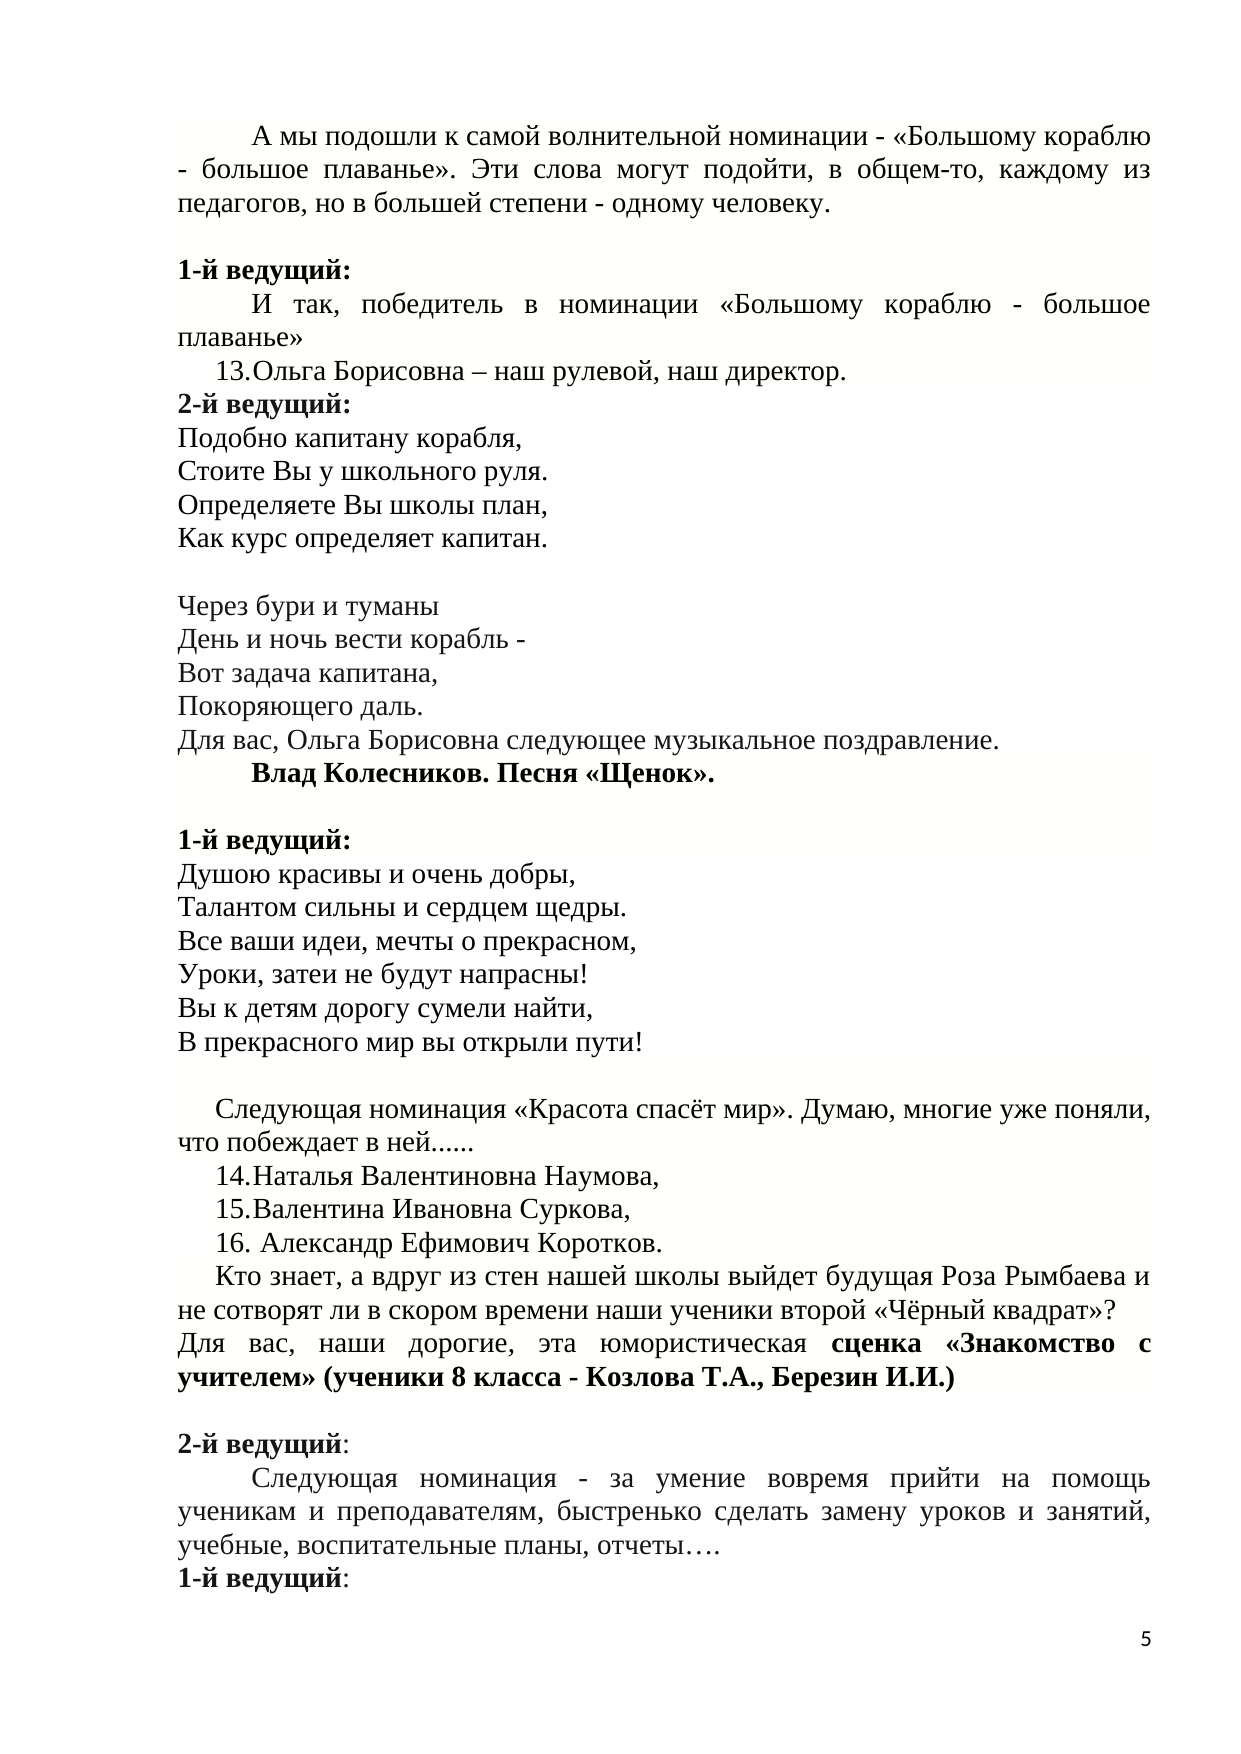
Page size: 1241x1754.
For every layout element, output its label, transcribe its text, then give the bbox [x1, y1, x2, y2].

text Влад Колесников. Песня «Щенок». [177, 755, 1152, 789]
text 1-й ведущий: [177, 822, 1152, 856]
text И так, победитель в номинации «Большому кораблю - большое плаванье» [177, 286, 1152, 353]
list Наталья Валентиновна Наумова, [215, 1158, 1152, 1191]
text Стоите Вы у школьного руля. [177, 453, 1152, 487]
text 2-й ведущий: [177, 386, 1152, 420]
text Вы к детям дорогу сумели найти, [177, 990, 1152, 1024]
text 1-й ведущий: [177, 1560, 1152, 1594]
text Следующая номинация «Красота спасёт мир». Думаю, многие уже поняли, что побеждает в ней...... [177, 1091, 1152, 1158]
text В прекрасного мир вы открыли пути! [177, 1024, 1152, 1057]
text 2-й ведущий: [177, 1426, 1152, 1460]
text Душою красивы и очень добры, [177, 856, 1152, 889]
text Все ваши идеи, мечты о прекрасном, [177, 923, 1152, 957]
text Уроки, затеи не будут напрасны! [177, 957, 1152, 990]
text Определяете Вы школы план, [177, 487, 1152, 521]
text Подобно капитану корабля, [177, 420, 1152, 453]
text Для вас, Ольга Борисовна следующее музыкальное поздравление. [177, 722, 1152, 755]
text 1-й ведущий: [177, 252, 1152, 286]
list Валентина Ивановна Суркова, [215, 1191, 1152, 1225]
text Для вас, наши дорогие, эта юмористическая сценка «Знакомство с учителем» (ученики 8 класса - Козлова Т.А., Березин И.И.) [177, 1326, 1152, 1393]
text Как курс определяет капитан. [177, 521, 1152, 554]
text Через бури и туманы День и ночь вести корабль - Вот задача капитана, Покоряющего даль. [177, 588, 1152, 722]
text Следующая номинация - за умение вовремя прийти на помощь ученикам и преподавателям, быстренько сделать замену уроков и занятий, учебные, воспитательные планы, отчеты…. [177, 1460, 1152, 1560]
text Кто знает, а вдруг из стен нашей школы выйдет будущая Роза Рымбаева и не сотворят ли в скором времени наши ученики второй «Чёрный квадрат»? [177, 1258, 1152, 1326]
list Ольга Борисовна – наш рулевой, наш директор. [215, 353, 1152, 386]
text Талантом сильны и сердцем щедры. [177, 889, 1152, 923]
text А мы подошли к самой волнительной номинации - «Большому кораблю - большое плаванье». Эти слова могут подойти, в общем-то, каждому из педагогов, но в большей степени - одному человеку. [177, 118, 1152, 219]
list Александр Ефимович Коротков. [215, 1225, 1152, 1258]
